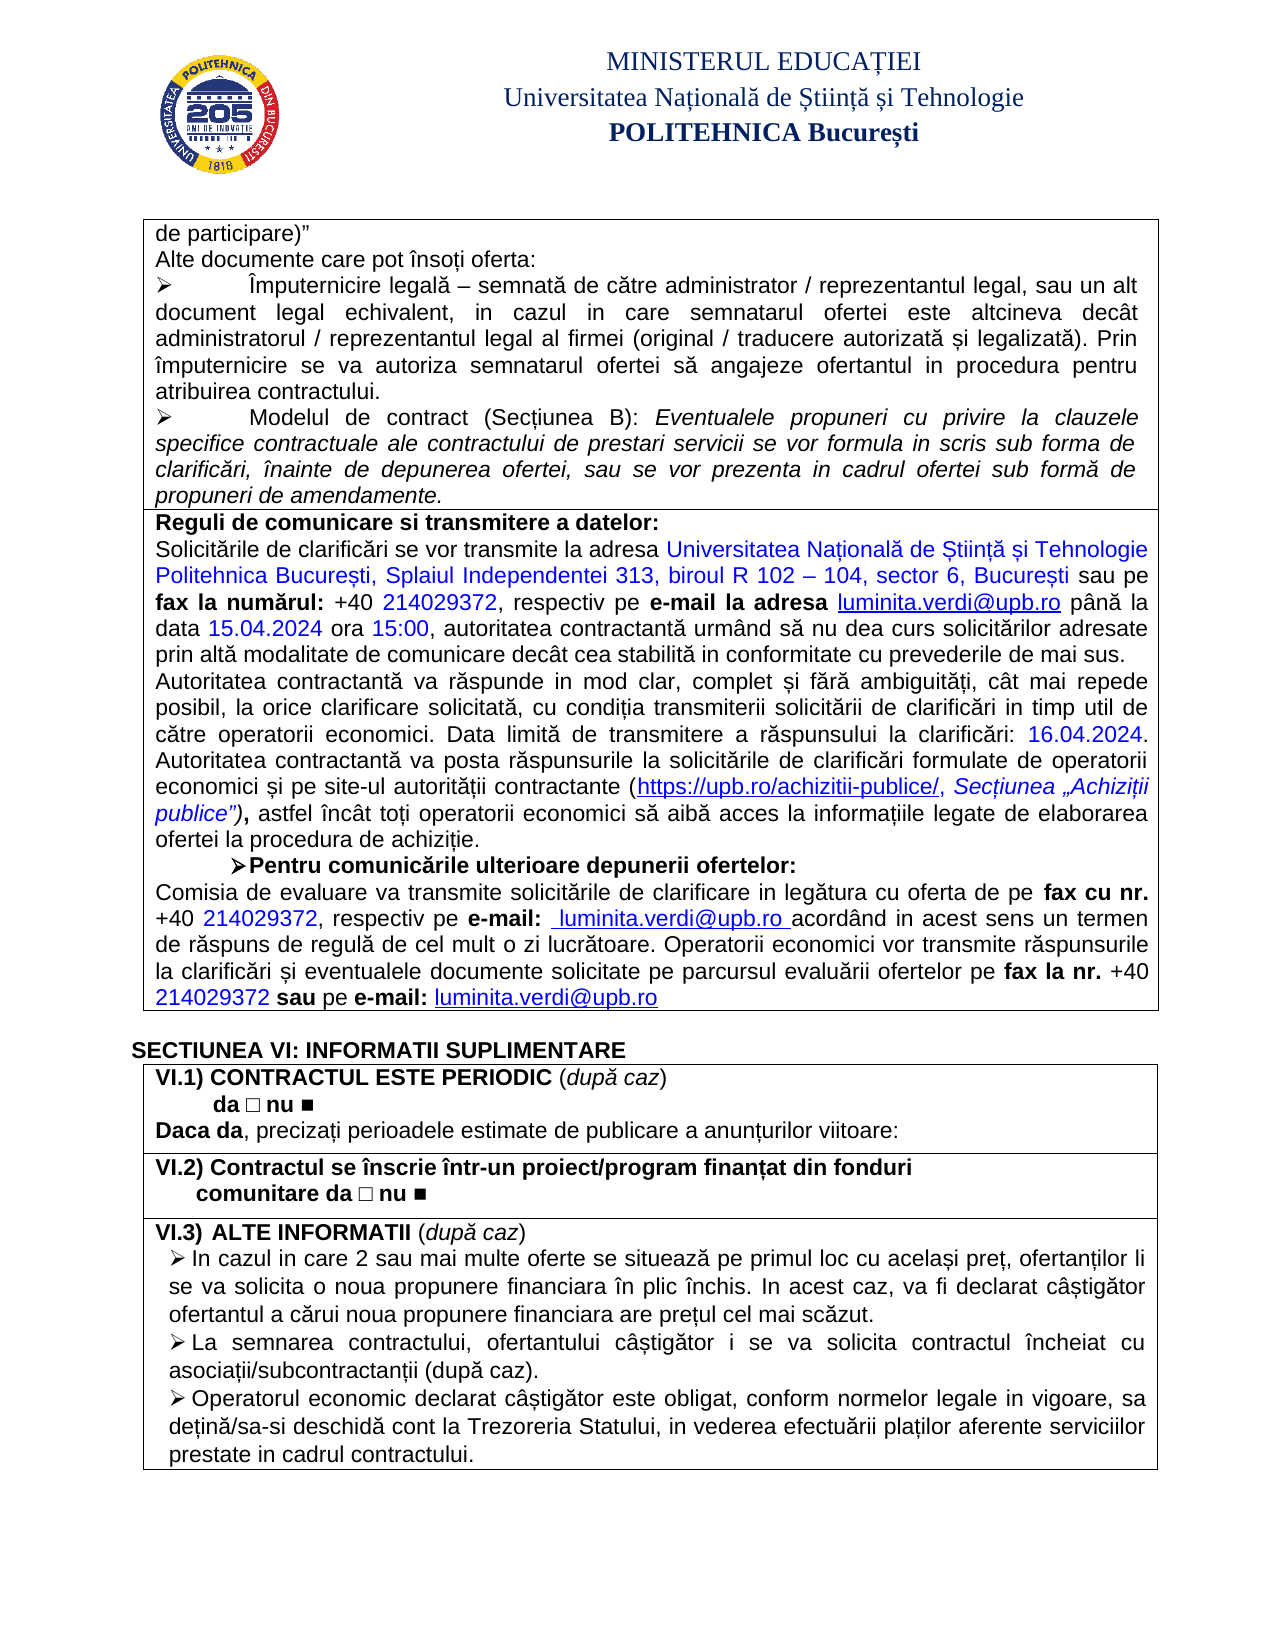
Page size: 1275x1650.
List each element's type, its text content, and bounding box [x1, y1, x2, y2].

table_cell VI.2) Contractul se înscrie într-un proiect/program finanțat din fonduri comunitare da □ nu ■ [144, 1154, 1157, 1218]
text SECTIUNEA VI: INFORMATII SUPLIMENTARE [131, 1037, 1244, 1064]
table_header VI.1) CONTRACTUL ESTE PERIODIC (după caz) da □ nu ■ Daca da, precizați perioadele estimate de publicare a anunțurilor viitoare: [144, 1065, 1157, 1152]
picture [160, 55, 279, 174]
table_cell Reguli de comunicare si transmitere a datelor: Solicitările de clarificări se vor transmite la adresa Universitatea Națională de Știință și Tehnologie Politehnica București, Splaiul Independentei 313, biroul R 102 – 104, sector 6, București sau pe fax la numărul: +40 214029372, respectiv pe e-mail la adresa luminita.verdi@upb.ro până la data 15.04.2024 ora 15:00, autoritatea contractantă urmând să nu dea curs solicitărilor adresate prin altă modalitate de comunicare decât cea stabilită in conformitate cu prevederile de mai sus. Autoritatea contractantă va răspunde in mod clar, complet și fără ambiguități, cât mai repede posibil, la orice clarificare solicitată, cu condiția transmiterii solicitării de clarificări in timp util de către operatorii economici. Data limită de transmitere a răspunsului la clarificări: 16.04.2024. Autoritatea contractantă va posta răspunsurile la solicitările de clarificări formulate de operatorii economici și pe site-ul autorității contractante (https://upb.ro/achizitii-publice/, Secțiunea „Achiziții publice”), astfel încât toți operatorii economici să aibă acces la informațiile legate de elaborarea ofertei la procedura de achiziție. Pentru comunicările ulterioare depunerii ofertelor: Comisia de evaluare va transmite solicitările de clarificare in legătura cu oferta de pe fax cu nr. +40 214029372, respectiv pe e-mail: luminita.verdi@upb.ro acordând in acest sens un termen de răspuns de regulă de cel mult o zi lucrătoare. Operatorii economici vor transmite răspunsurile la clarificări și eventualele documente solicitate pe parcursul evaluării ofertelor pe fax la nr. +40 214029372 sau pe e-mail: luminita.verdi@upb.ro [144, 510, 1158, 1010]
